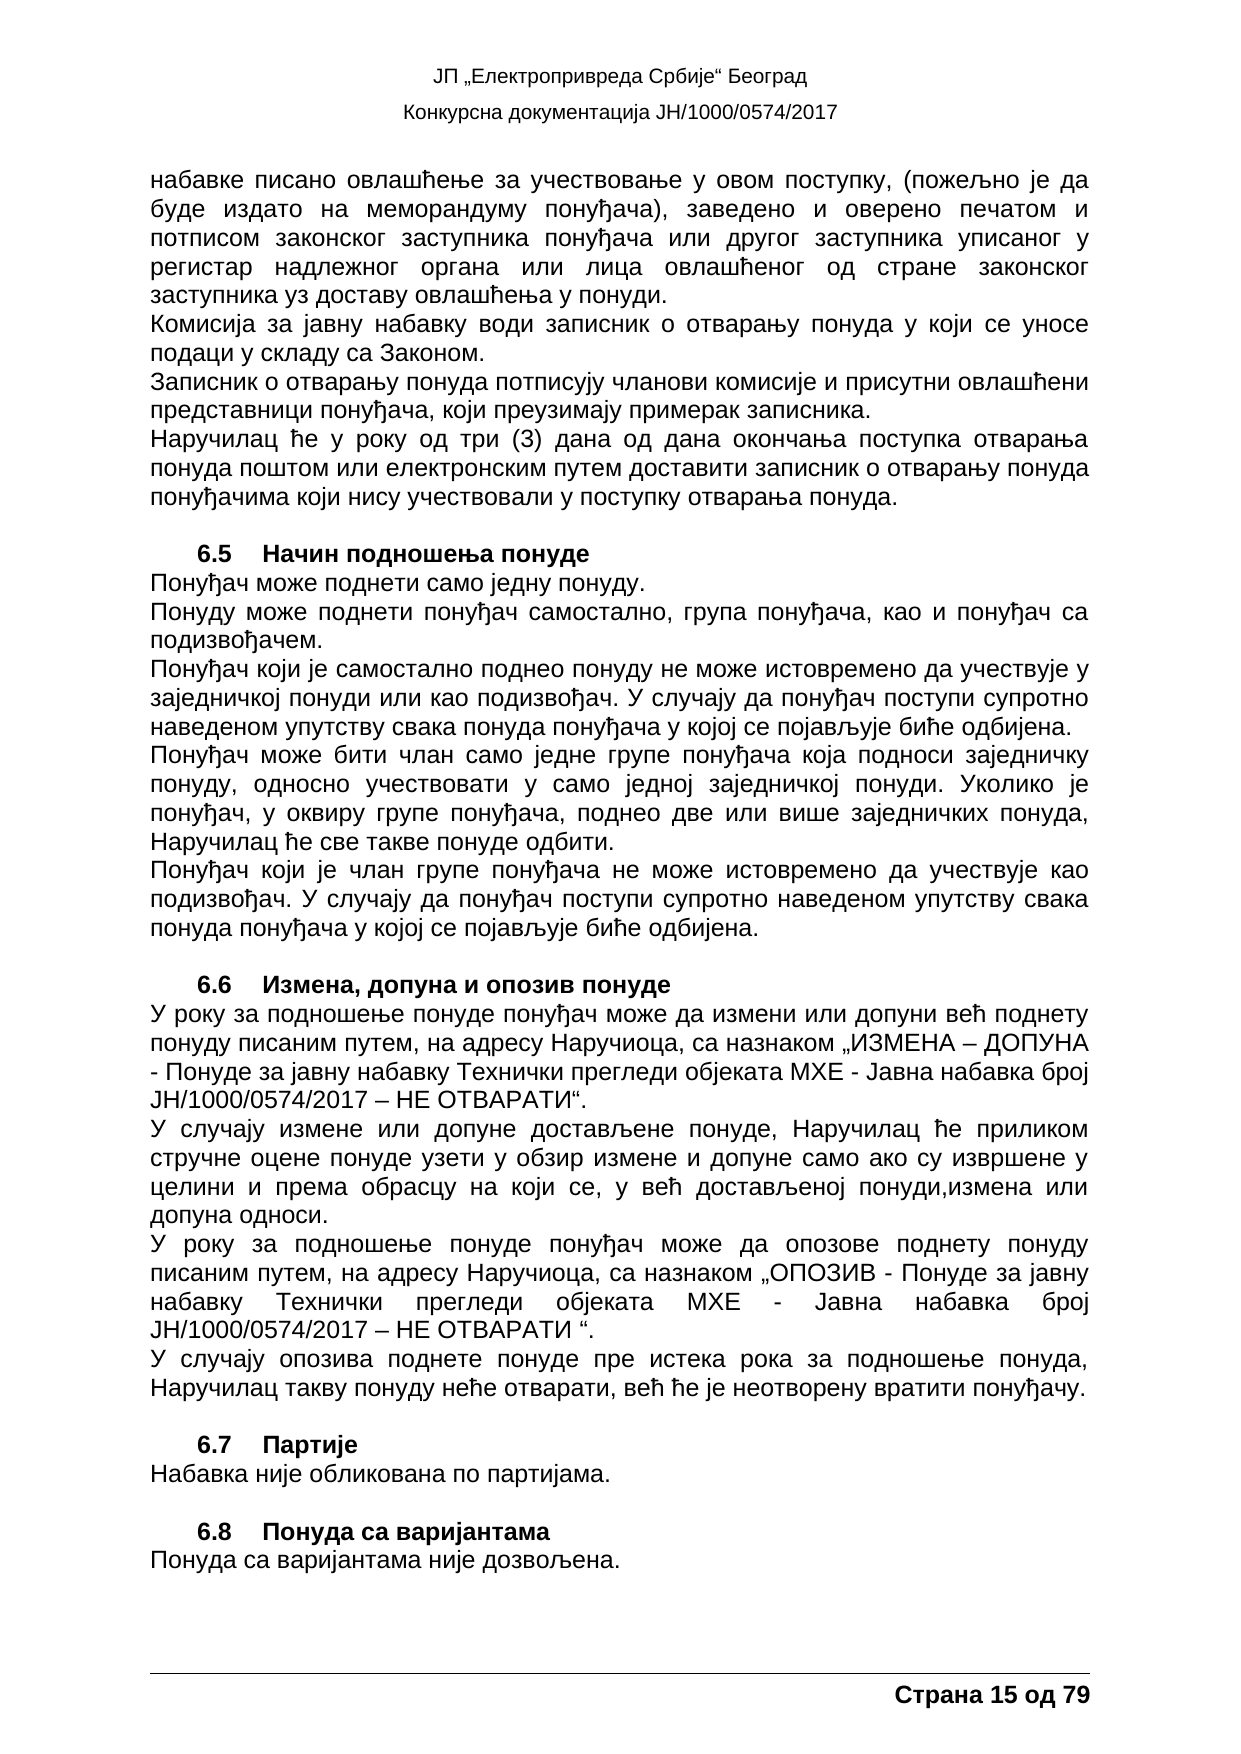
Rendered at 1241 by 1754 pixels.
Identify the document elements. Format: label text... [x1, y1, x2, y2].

text У случају опозива поднете понуде пре истека рока за подношење понуда, Наручилац такву понуду неће отварати, већ ће је неотворену вратити понуђачу. [150, 1344, 1090, 1402]
text Понуђач који је самостално поднео понуду не може истовремено да учествује у заједничкој понуди или као подизвођач. У случају да понуђач поступи супротно наведеном упутству свака понуда понуђача у којој се појављује биће одбијена. [150, 654, 1090, 740]
list Измена, допуна и опозив понуде [197, 970, 1090, 999]
text Понуда са варијантама није дозвољена. [150, 1545, 1090, 1574]
text У року за подношење понуде понуђач може да опозове поднету понуду писаним путем, на адресу Наручиоца, са назнаком „ОПОЗИВ - Понуде за јавну набавку Технички прегледи објеката МХЕ - Јавна набавка број ЈН/1000/0574/2017 – НЕ ОТВАРАТИ “. [150, 1229, 1090, 1344]
text Понуђач који је члан групе понуђача не може истовремено да учествује као подизвођач. У случају да понуђач поступи супротно наведеном упутству свака понуда понуђача у којој се појављује биће одбијена. [150, 855, 1090, 942]
text Записник о отварању понуда потписују чланови комисије и присутни овлашћени представници понуђача, који преузимају примерак записника. [150, 367, 1090, 424]
text У року за подношење понуде понуђач може да измени или допуни већ поднету понуду писаним путем, на адресу Наручиоца, са назнаком „ИЗМЕНА – ДОПУНА - Понуде за јавну набавку Технички прегледи објеката МХЕ - Јавна набавка број ЈН/1000/0574/2017 – НЕ ОТВАРАТИ“. [150, 999, 1090, 1114]
text Понуду може поднети понуђач самостално, група понуђача, као и понуђач са подизвођачем. [150, 597, 1090, 654]
list Понуда са варијантама [197, 1517, 1090, 1545]
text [150, 165, 1090, 309]
text Наручилац ће у року од три (3) дана од дана окончања поступка отварања понуда поштом или електронским путем доставити записник о отварању понуда понуђачима који нису учествовали у поступку отварања понуда. [150, 424, 1090, 510]
list Начин подношења понуде [197, 539, 1090, 568]
list Партије [197, 1430, 1090, 1459]
text У случају измене или допуне достављене понуде, Наручилац ће приликом стручне оцене понуде узети у обзир измене и допуне само ако су извршене у целини и према обрасцу на који се, у већ достављеној понуди,измена или допуна односи. [150, 1114, 1090, 1229]
text Понуђач може бити члан само једне групе понуђача која подноси заједничку понуду, односно учествовати у само једној заједничкој понуди. Уколико је понуђач, у оквиру групе понуђача, поднео две или више заједничких понуда, Наручилац ће све такве понуде одбити. [150, 740, 1090, 855]
text Комисија за јавну набавку води записник о отварању понуда у који се уносе подаци у складу са Законом. [150, 309, 1090, 367]
text Понуђач може поднети само једну понуду. [150, 568, 1090, 597]
text Набавка није обликована по партијама. [150, 1459, 1090, 1488]
